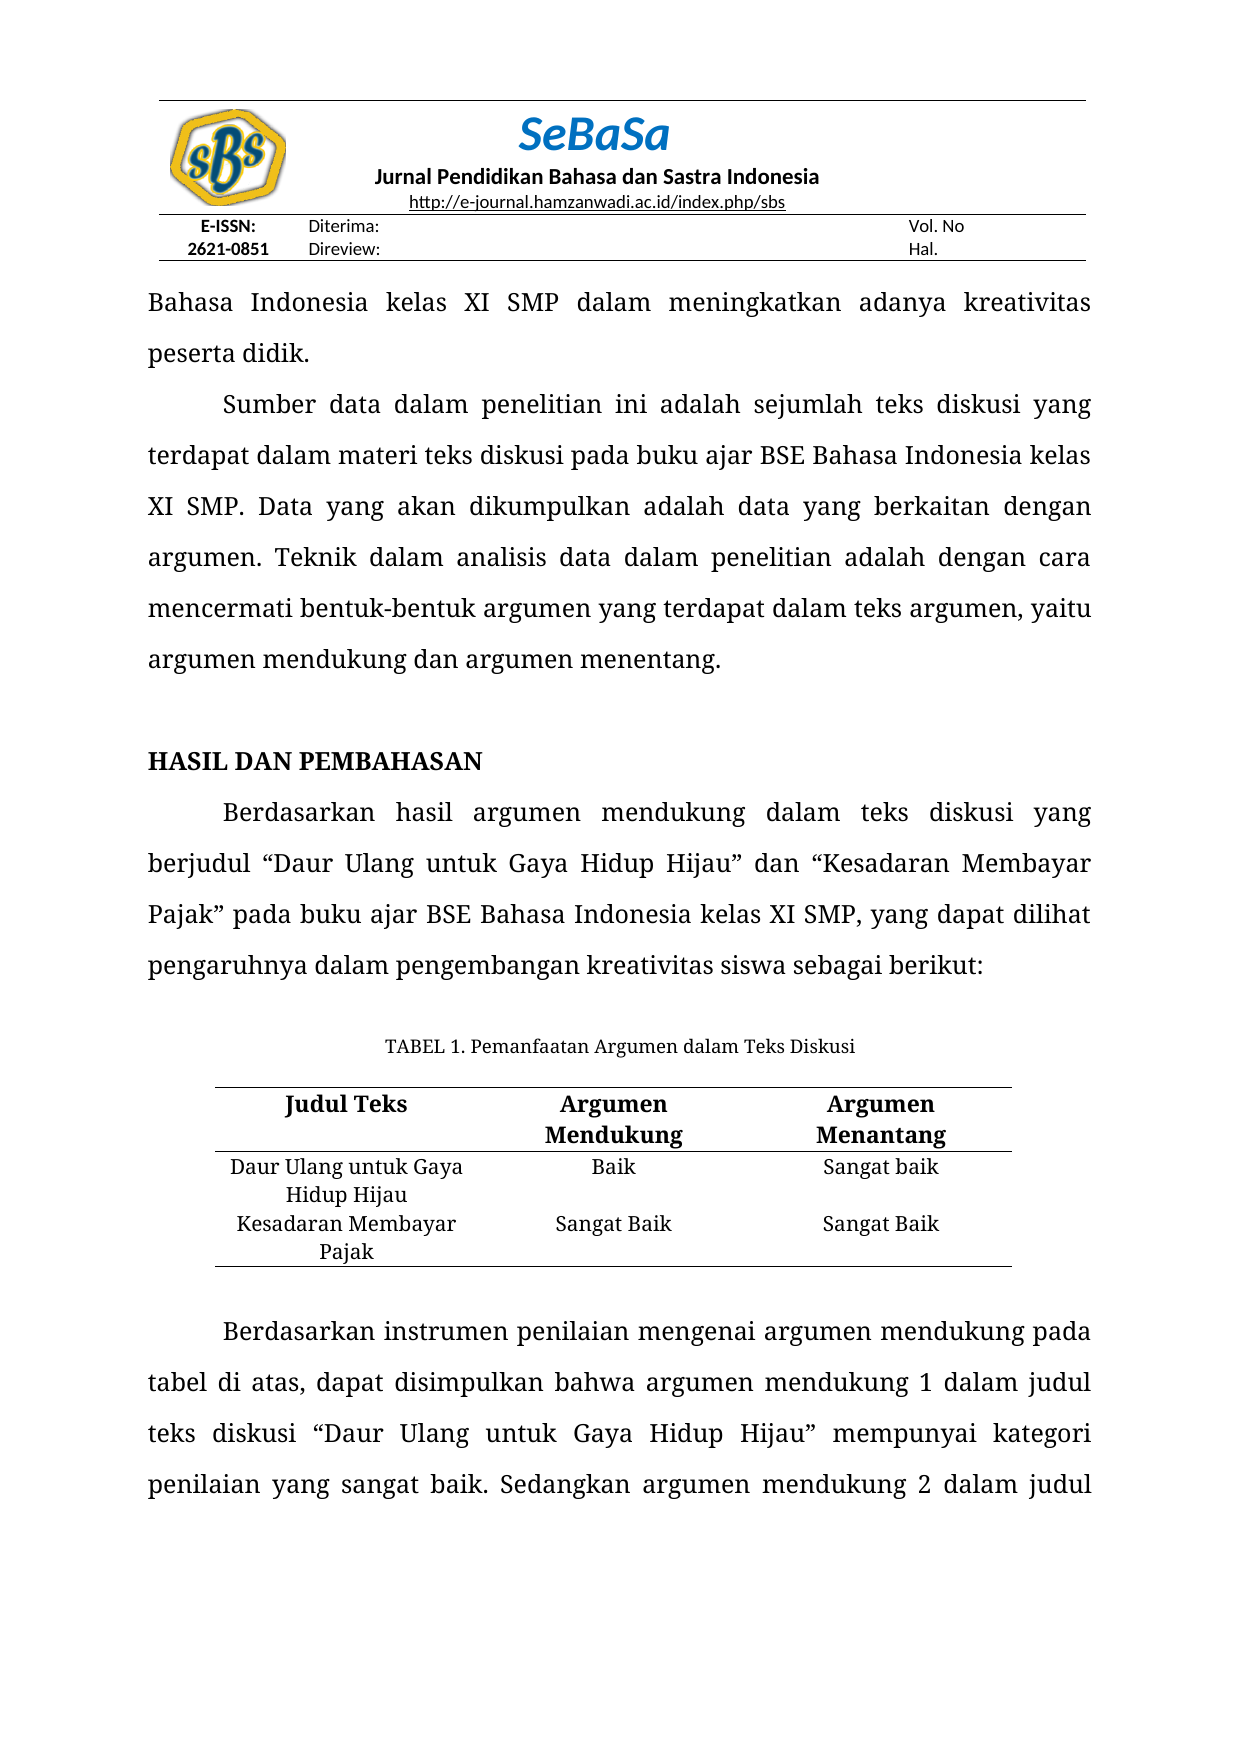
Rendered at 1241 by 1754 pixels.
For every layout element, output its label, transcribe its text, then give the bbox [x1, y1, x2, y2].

text Berdasarkan hasil argumen mendukung dalam teks diskusi yang berjudul “Daur Ulang untuk Gaya Hidup Hijau” dan “Kesadaran Membayar Pajak” pada buku ajar BSE Bahasa Indonesia kelas XI SMP, yang dapat dilihat pengaruhnya dalam pengembangan kreativitas siswa sebagai berikut: [148, 795, 1092, 982]
table_header Argumen Menantang [750, 1088, 1012, 1151]
table_cell Daur Ulang untuk Gaya Hidup Hijau [215, 1152, 478, 1209]
table_cell Baik [478, 1152, 749, 1209]
text Sumber data dalam penelitian ini adalah sejumlah teks diskusi yang terdapat dalam materi teks diskusi pada buku ajar BSE Bahasa Indonesia kelas XI SMP. Data yang akan dikumpulkan adalah data yang berkaitan dengan argumen. Teknik dalam analisis data dalam penelitian adalah dengan cara mencermati bentuk-bentuk argumen yang terdapat dalam teks argumen, yaitu argumen mendukung dan argumen menentang. [148, 386, 1092, 676]
text HASIL DAN PEMBAHASAN [148, 744, 1092, 778]
table_cell Sangat Baik [478, 1209, 749, 1266]
text TABEL 1. Pemanfaatan Argumen dalam Teks Diskusi [148, 1033, 1092, 1058]
table_cell Kesadaran Membayar Pajak [215, 1209, 478, 1266]
table_cell Sangat Baik [750, 1209, 1012, 1266]
picture [170, 109, 286, 206]
table_header Judul Teks [215, 1088, 478, 1151]
table_cell Sangat baik [750, 1152, 1012, 1209]
table_header Argumen Mendukung [478, 1088, 749, 1151]
